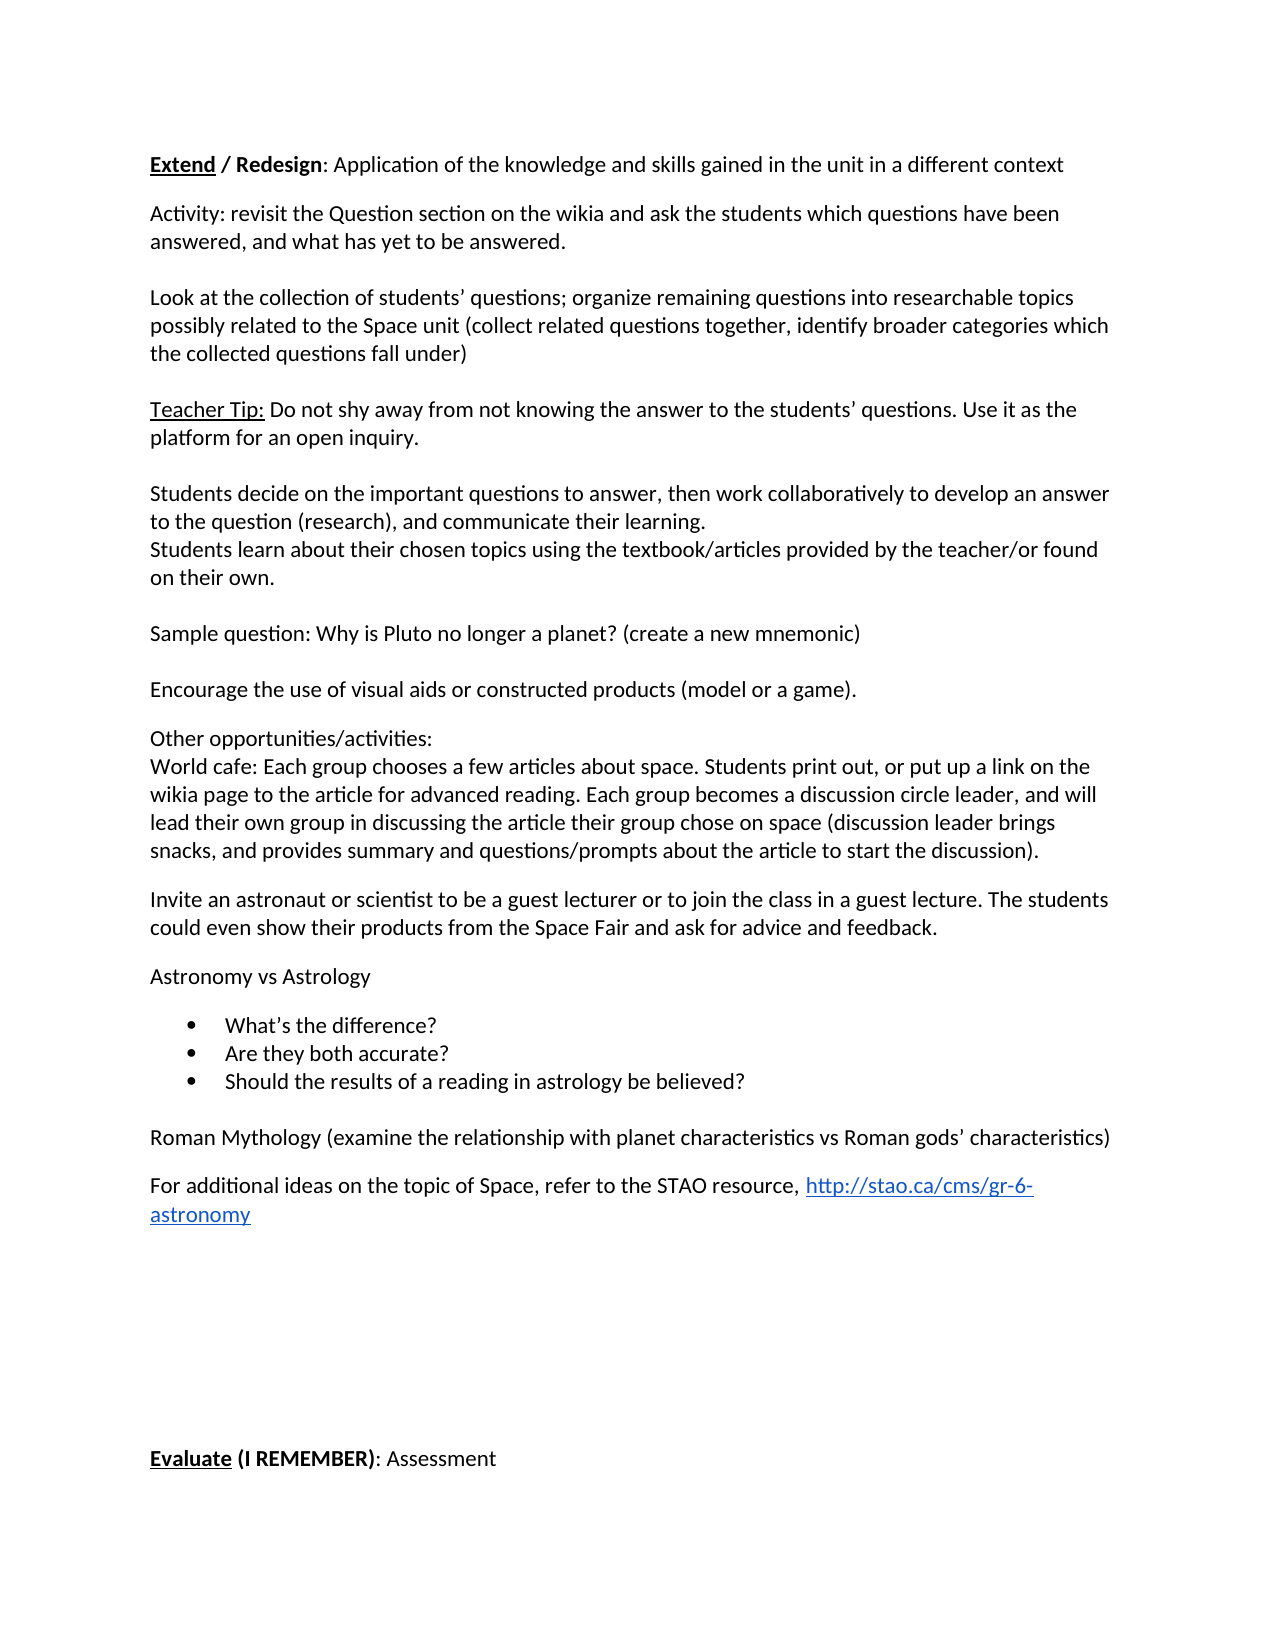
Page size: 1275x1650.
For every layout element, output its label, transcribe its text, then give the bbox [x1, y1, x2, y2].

text Roman Mythology (examine the relationship with planet characteristics vs Roman gods’ characteristics) [150, 1123, 1125, 1151]
text Astronomy vs Astrology [150, 962, 1125, 990]
text Students learn about their chosen topics using the textbook/articles provided by the teacher/or found on their own. [150, 535, 1125, 591]
list Are they both accurate? [187, 1039, 1125, 1067]
text Extend / Redesign: Application of the knowledge and skills gained in the unit in a different context [150, 150, 1125, 178]
text Activity: revisit the Question section on the wikia and ask the students which questions have been answered, and what has yet to be answered. [150, 199, 1125, 255]
text Encourage the use of visual aids or constructed products (model or a game). [150, 675, 1125, 703]
text Look at the collection of students’ questions; organize remaining questions into researchable topics possibly related to the Space unit (collect related questions together, identify broader categories which the collected questions fall under) [150, 283, 1125, 367]
text World cafe: Each group chooses a few articles about space. Students print out, or put up a link on the wikia page to the article for advanced reading. Each group becomes a discussion circle leader, and will lead their own group in discussing the article their group chose on space (discussion leader brings snacks, and provides summary and questions/prompts about the article to start the discussion). [150, 752, 1125, 864]
text Sample question: Why is Pluto no longer a planet? (create a new mnemonic) [150, 619, 1125, 647]
list What’s the difference? [187, 1011, 1125, 1039]
text For additional ideas on the topic of Space, refer to the STAO resource, http://stao.ca/cms/gr-6-astronomy [150, 1172, 1125, 1228]
text Teacher Tip: Do not shy away from not knowing the answer to the students’ questions. Use it as the platform for an open inquiry. [150, 395, 1125, 451]
text Students decide on the important questions to answer, then work collaboratively to develop an answer to the question (research), and communicate their learning. [150, 479, 1125, 535]
text Invite an astronaut or scientist to be a guest lecturer or to join the class in a guest lecture. The students could even show their products from the Space Fair and ask for advice and feedback. [150, 885, 1125, 941]
text Other opportunities/activities: [150, 724, 1125, 752]
text Evaluate (I REMEMBER): Assessment [150, 1444, 1125, 1472]
list Should the results of a reading in astrology be believed? [187, 1067, 1125, 1095]
